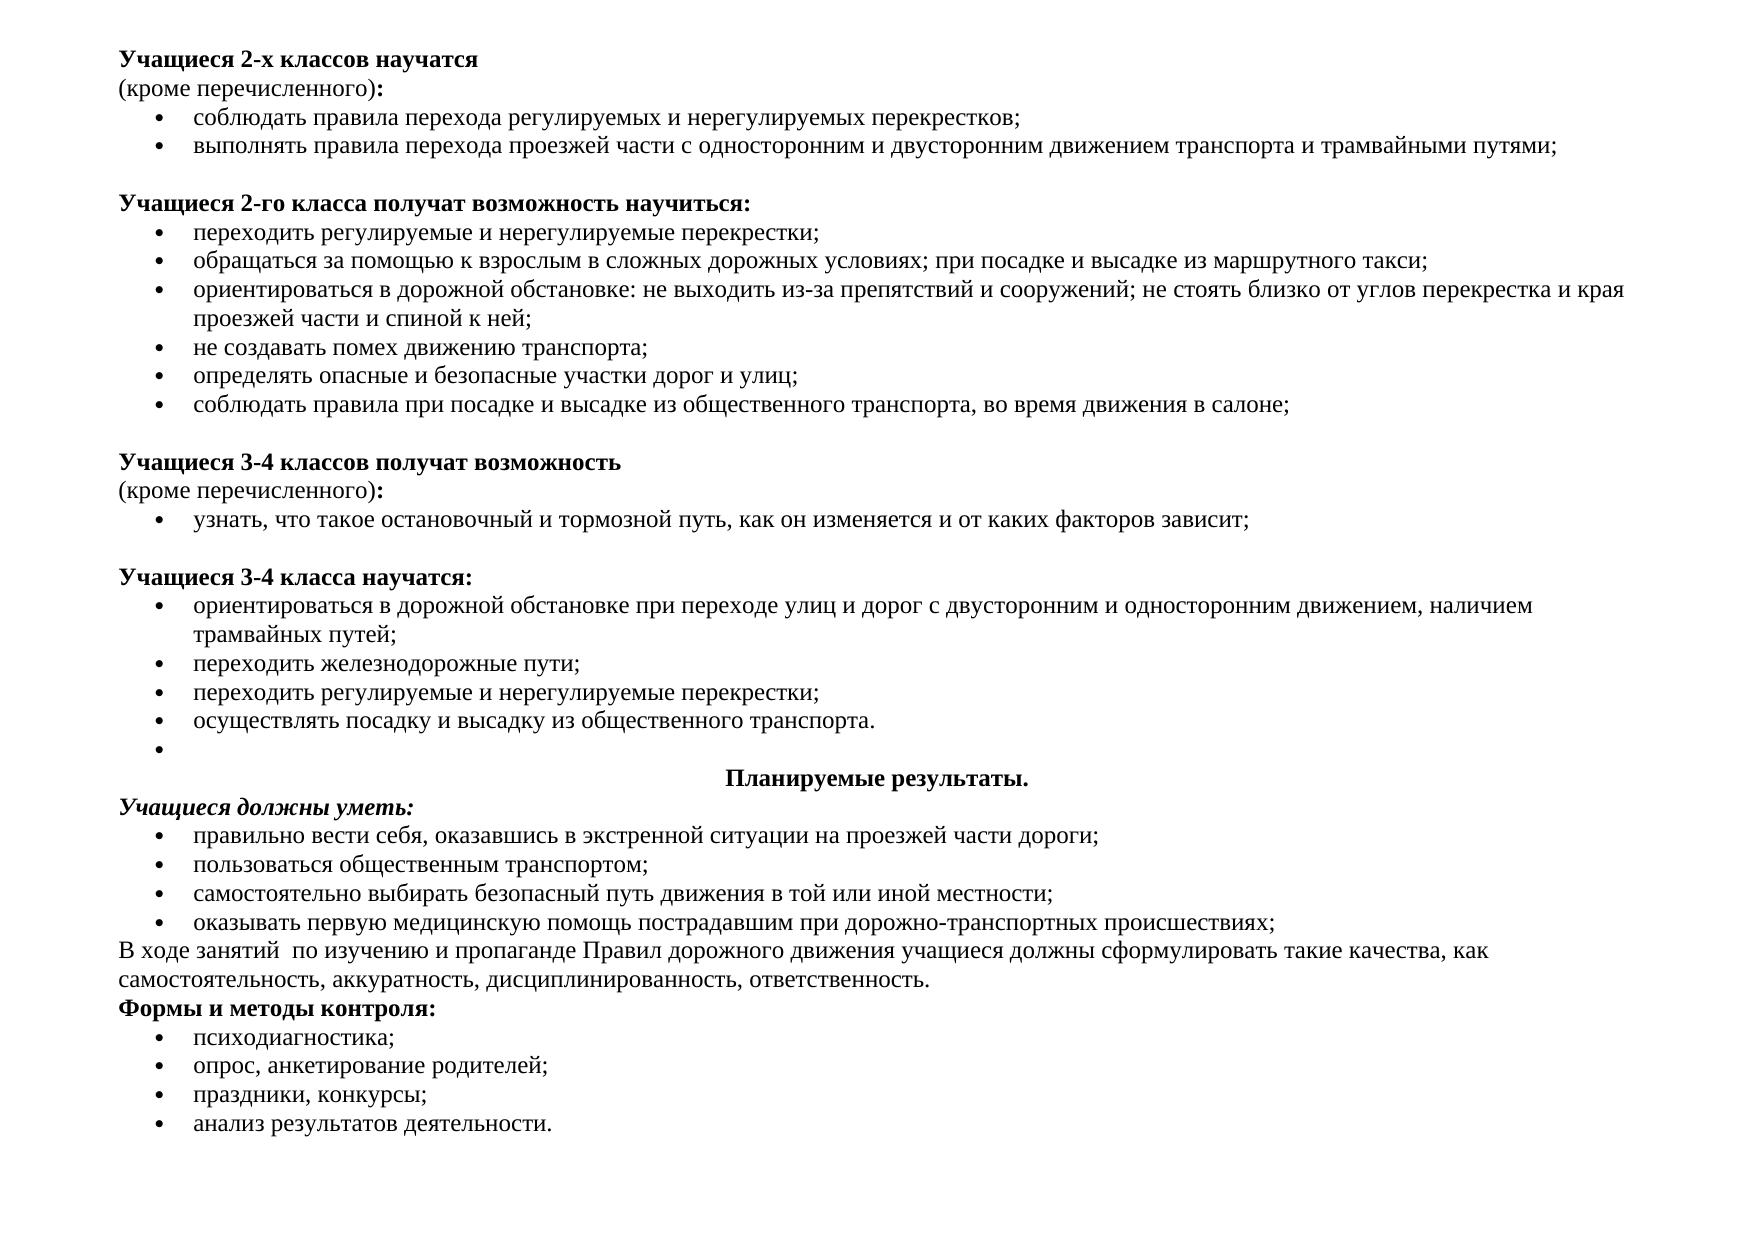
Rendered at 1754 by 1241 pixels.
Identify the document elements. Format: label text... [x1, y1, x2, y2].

list узнать, что такое остановочный и тормозной путь, как он изменяется и от каких факторов зависит; [156, 504, 1636, 533]
list выполнять правила перехода проезжей части с односторонним и двусторонним движением транспорта и трамвайными путями; [156, 131, 1636, 159]
list переходить регулируемые и нерегулируемые перекрестки; [156, 677, 1636, 706]
list оказывать первую медицинскую помощь пострадавшим при дорожно-транспортных происшествиях; [156, 907, 1636, 936]
text Формы и методы контроля: [118, 993, 1636, 1022]
list правильно вести себя, оказавшись в экстренной ситуации на проезжей части дороги; [156, 821, 1636, 849]
list не создавать помех движению транспорта; [156, 332, 1636, 361]
text (кроме перечисленного): [118, 476, 1636, 504]
list переходить железнодорожные пути; [156, 648, 1636, 677]
list соблюдать правила при посадке и высадке из общественного транспорта, во время движения в салоне; [156, 389, 1636, 418]
text (кроме перечисленного): [118, 73, 1636, 102]
text Учащиеся 2-х классов научатся [118, 44, 1636, 73]
text Планируемые результаты. [118, 763, 1636, 792]
text Учащиеся 2-го класса получат возможность научиться: [118, 188, 1636, 217]
list анализ результатов деятельности. [156, 1108, 1636, 1137]
text В ходе занятий по изучению и пропаганде Правил дорожного движения учащиеся должны сформулировать такие качества, как самостоятельность, аккуратность, дисциплинированность, ответственность. [118, 936, 1636, 993]
list соблюдать правила перехода регулируемых и нерегулируемых перекрестков; [156, 102, 1636, 131]
list переходить регулируемые и нерегулируемые перекрестки; [156, 217, 1636, 246]
list пользоваться общественным транспортом; [156, 849, 1636, 878]
list праздники, конкурсы; [156, 1079, 1636, 1108]
list ориентироваться в дорожной обстановке: не выходить из-за препятствий и сооружений; не стоять близко от углов перекрестка и края проезжей части и спиной к ней; [156, 274, 1636, 332]
list психодиагностика; [156, 1022, 1636, 1051]
text Учащиеся 3-4 класса научатся: [118, 562, 1636, 591]
list обращаться за помощью к взрослым в сложных дорожных условиях; при посадке и высадке из маршрутного такси; [156, 246, 1636, 274]
list самостоятельно выбирать безопасный путь движения в той или иной местности; [156, 878, 1636, 907]
text Учащиеся должны уметь: [118, 792, 1636, 821]
text Учащиеся 3-4 классов получат возможность [118, 447, 1636, 476]
list опрос, анкетирование родителей; [156, 1051, 1636, 1079]
list ориентироваться в дорожной обстановке при переходе улиц и дорог с двусторонним и односторонним движением, наличием трамвайных путей; [156, 591, 1636, 648]
list определять опасные и безопасные участки дорог и улиц; [156, 361, 1636, 389]
list осуществлять посадку и высадку из общественного транспорта. [156, 706, 1636, 734]
